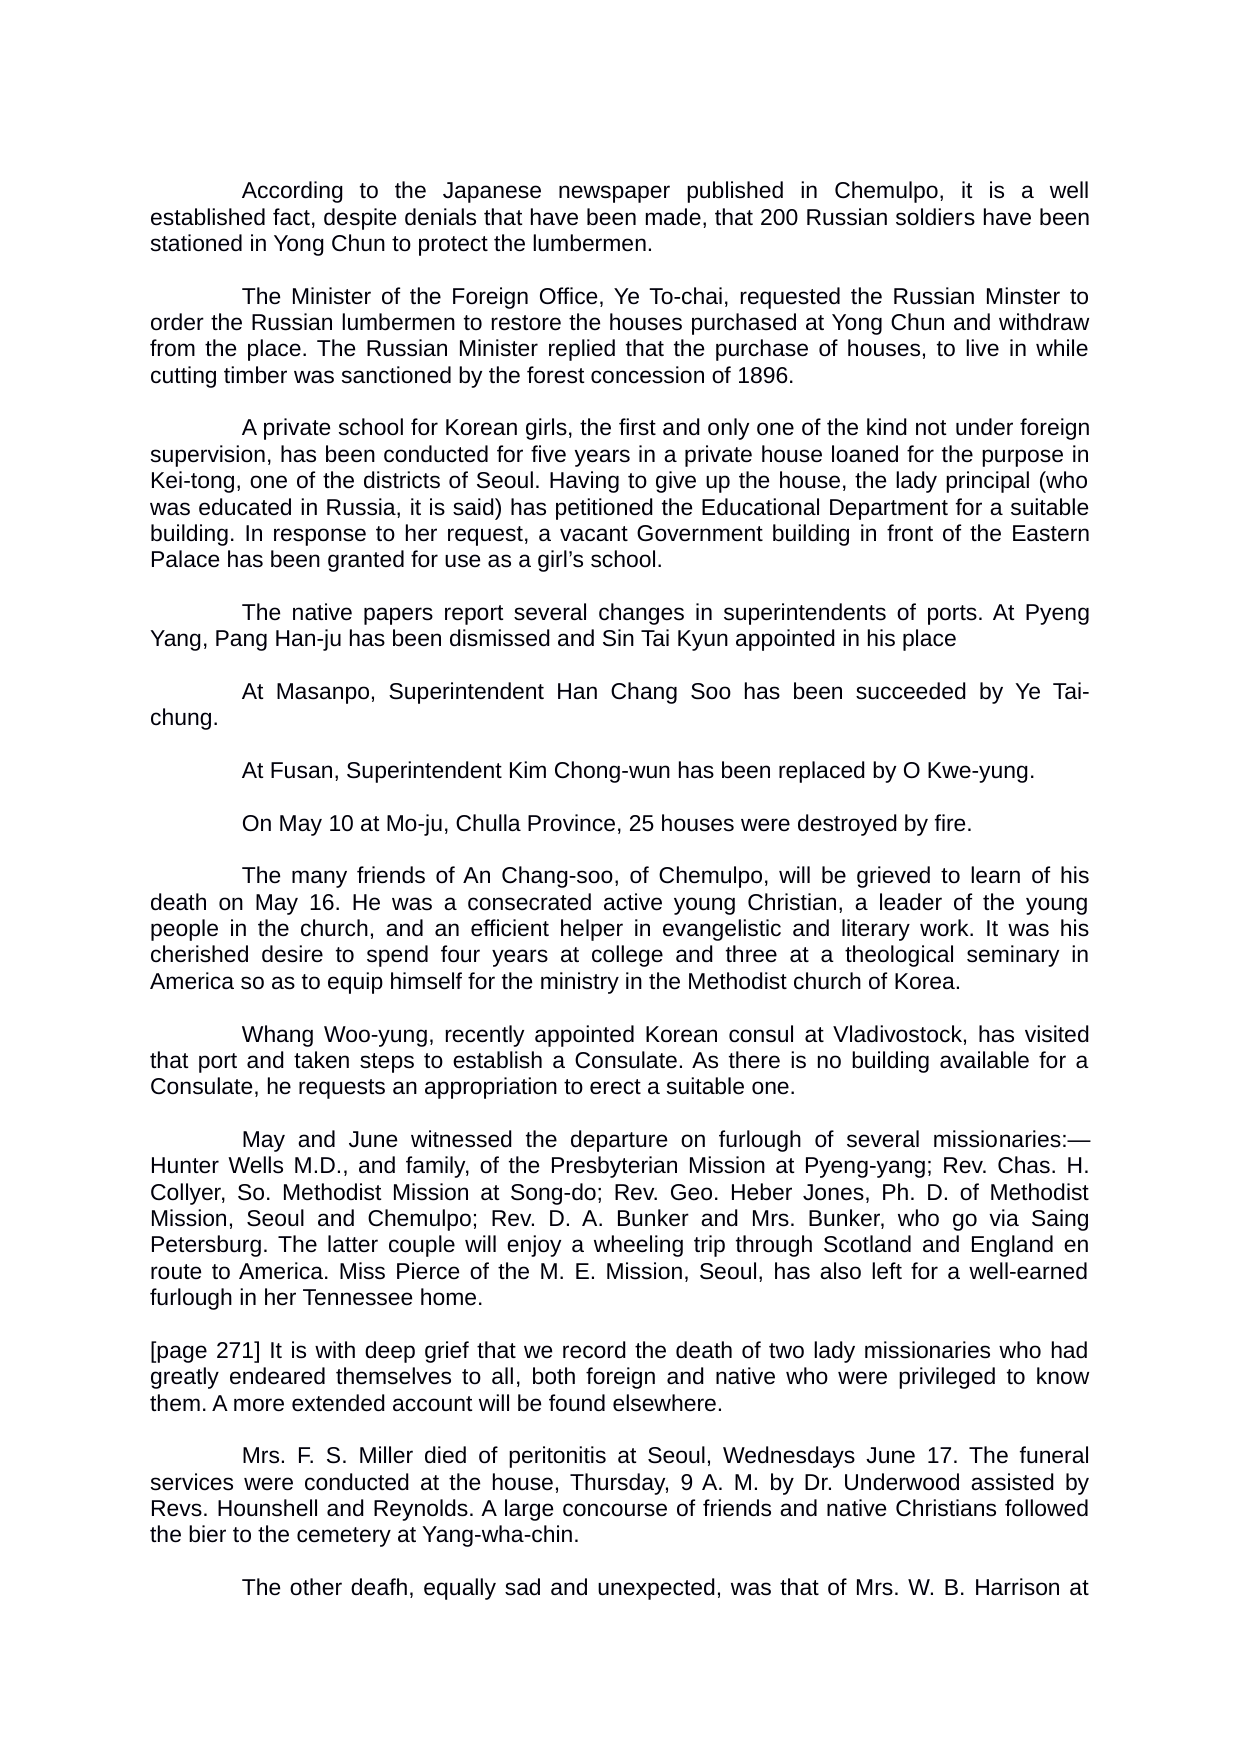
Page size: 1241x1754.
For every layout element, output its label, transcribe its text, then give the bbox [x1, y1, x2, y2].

text At Fusan, Superintendent Kim Chong-wun has been replaced by O Kwe-yung. [150, 757, 1090, 783]
text The many friends of An Chang-soo, of Chemulpo, will be grieved to learn of his death on May 16. He was a consecrated active young Christian, a leader of the young people in the church, and an efficient helper in evangelistic and literary work. It was his cherished desire to spend four years at college and three at a theological seminary in America so as to equip himself for the ministry in the Methodist church of Korea. [150, 862, 1090, 994]
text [150, 1574, 1090, 1600]
text Mrs. F. S. Miller died of peritonitis at Seoul, Wednesdays June 17. The funeral services were conducted at the house, Thursday, 9 A. M. by Dr. Underwood assisted by Revs. Hounshell and Reynolds. A large concourse of friends and native Christians followed the bier to the cemetery at Yang-wha-chin. [150, 1442, 1090, 1548]
text At Masanpo, Superintendent Han Chang Soo has been succeeded by Ye Tai-chung. [150, 678, 1090, 731]
text May and June witnessed the departure on furlough of several missionaries:— Hunter Wells M.D., and family, of the Presbyterian Mission at Pyeng-yang; Rev. Chas. H. Collyer, So. Methodist Mission at Song-do; Rev. Geo. Heber Jones, Ph. D. of Methodist Mission, Seoul and Chemulpo; Rev. D. A. Bunker and Mrs. Bunker, who go via Saing Petersburg. The latter couple will enjoy a wheeling trip through Scotland and England en route to America. Miss Pierce of the M. E. Mission, Seoul, has also left for a well-earned furlough in her Tennessee home. [150, 1126, 1090, 1310]
text A private school for Korean girls, the first and only one of the kind not under foreign supervision, has been conducted for five years in a private house loaned for the purpose in Kei-tong, one of the districts of Seoul. Having to give up the house, the lady principal (who was educated in Russia, it is said) has petitioned the Educational Department for a suitable building. In response to her request, a vacant Government building in front of the Eastern Palace has been granted for use as a girl’s school. [150, 414, 1090, 572]
text The native papers report several changes in superintendents of ports. At Pyeng Yang, Pang Han-ju has been dismissed and Sin Tai Kyun appointed in his place [150, 599, 1090, 652]
text On May 10 at Mo-ju, Chulla Province, 25 houses were destroyed by fire. [150, 810, 1090, 836]
text According to the Japanese newspaper published in Chemulpo, it is a well established fact, despite denials that have been made, that 200 Russian soldiers have been stationed in Yong Chun to protect the lumbermen. [150, 177, 1090, 256]
text Whang Woo-yung, recently appointed Korean consul at Vladivostock, has visited that port and taken steps to establish a Consulate. As there is no building available for a Consulate, he requests an appropriation to erect a suitable one. [150, 1021, 1090, 1099]
text [page 271] It is with deep grief that we record the death of two lady missionaries who had greatly endeared themselves to all, both foreign and native who were privileged to know them. A more extended account will be found elsewhere. [150, 1337, 1090, 1416]
text The Minister of the Foreign Office, Ye To-chai, requested the Russian Minster to order the Russian lumbermen to restore the houses purchased at Yong Chun and withdraw from the place. The Russian Minister replied that the purchase of houses, to live in while cutting timber was sanctioned by the forest concession of 1896. [150, 283, 1090, 388]
